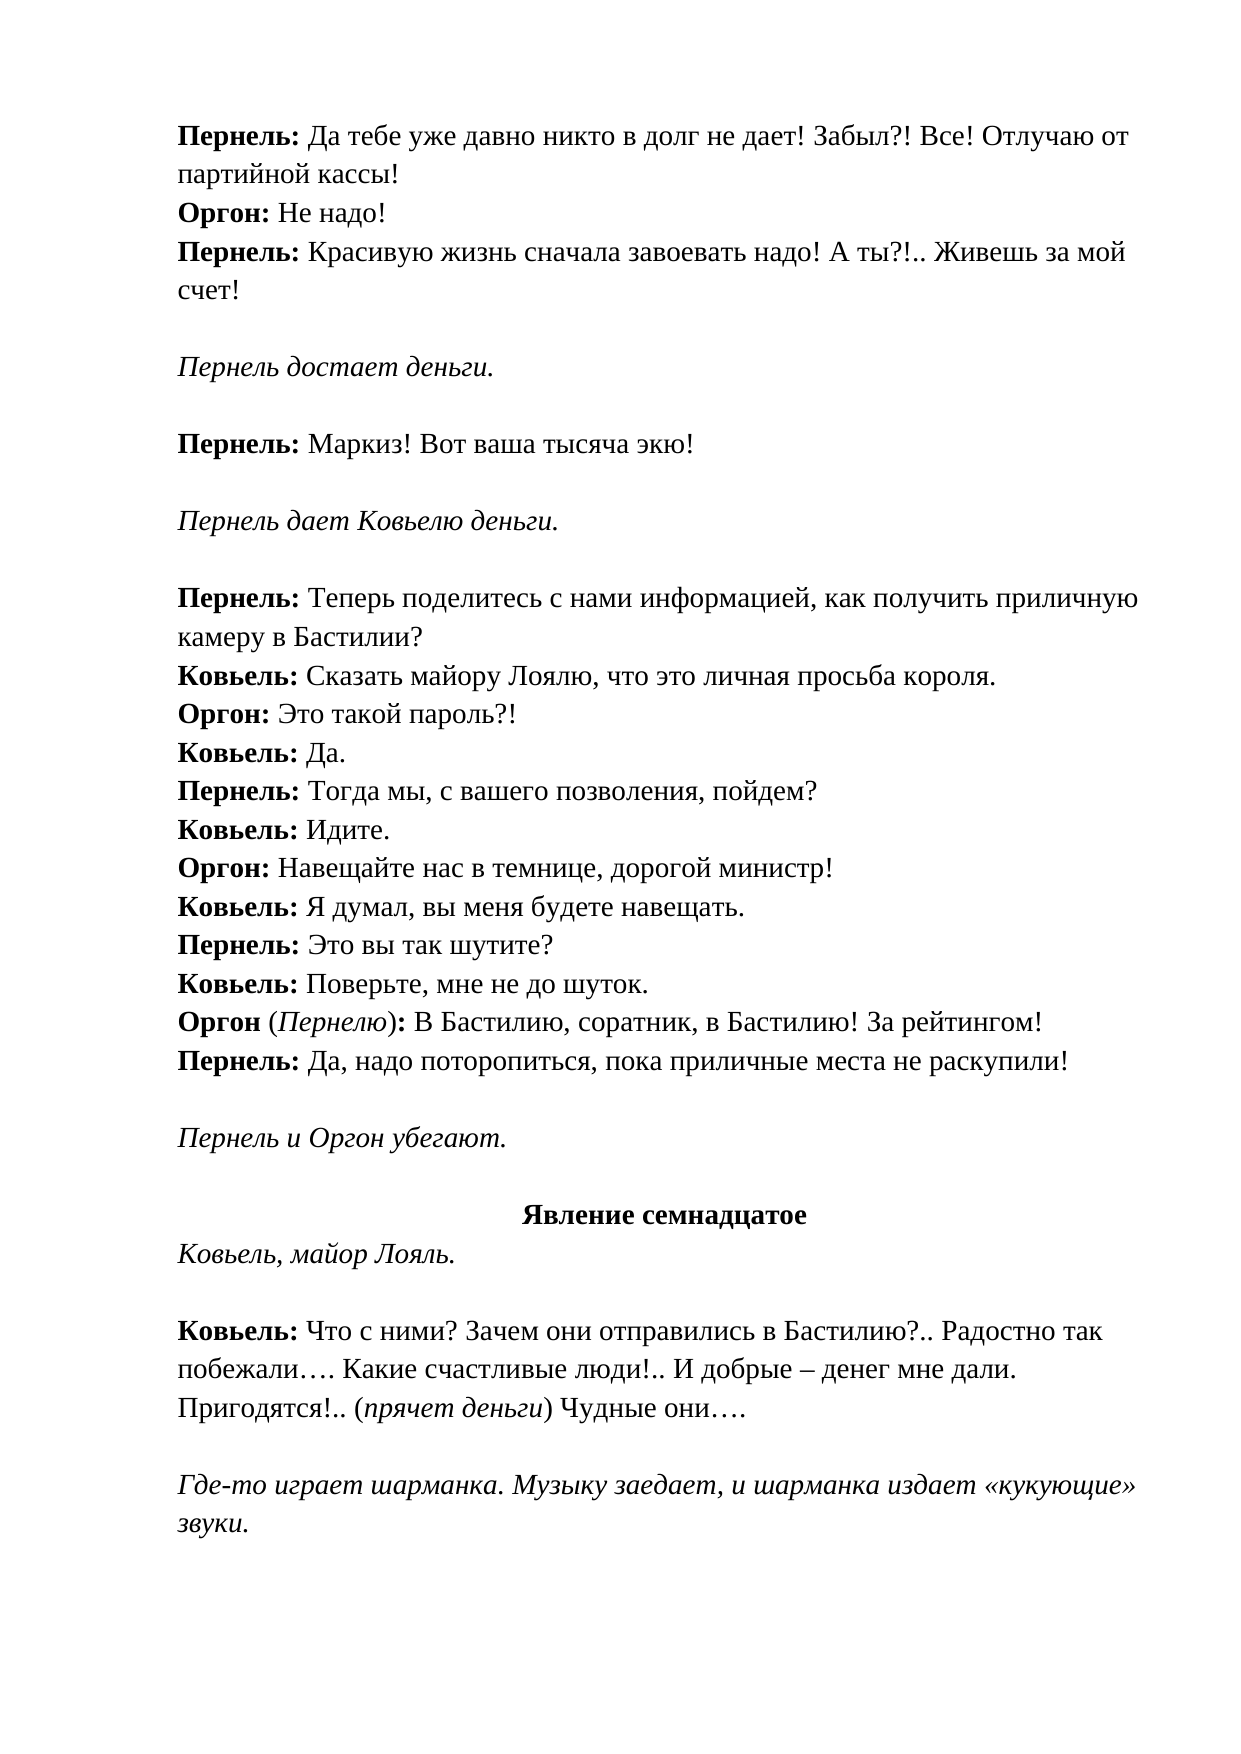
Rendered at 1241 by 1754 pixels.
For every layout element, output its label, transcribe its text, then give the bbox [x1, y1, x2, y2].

text Пернель достает деньги. [177, 349, 1152, 383]
text Ковьель: Идите. [177, 812, 1152, 845]
text Пернель дает Ковьелю деньги. [177, 503, 1152, 537]
text Пернель: Теперь поделитесь с нами информацией, как получить приличную камеру в Бастилии? [177, 581, 1152, 653]
text Пернель: Да тебе уже давно никто в долг не дает! Забыл?! Все! Отлучаю от партийной кассы! [177, 118, 1152, 190]
text Ковьель: Что с ними? Зачем они отправились в Бастилию?.. Радостно так побежали…. Какие счастливые люди!.. И добрые – денег мне дали. Пригодятся!.. (прячет деньги) Чудные они…. [177, 1313, 1152, 1423]
text Ковьель: Я думал, вы меня будете навещать. [177, 889, 1152, 922]
text Пернель: Это вы так шутите? [177, 927, 1152, 961]
text Оргон: Навещайте нас в темнице, дорогой министр! [177, 850, 1152, 884]
text Пернель: Тогда мы, с вашего позволения, пойдем? [177, 773, 1152, 807]
text Пернель: Да, надо поторопиться, пока приличные места не раскупили! [177, 1043, 1152, 1077]
text Ковьель: Да. [177, 735, 1152, 768]
text Оргон: Не надо! [177, 195, 1152, 229]
text Ковьель: Поверьте, мне не до шуток. [177, 966, 1152, 999]
text Оргон: Это такой пароль?! [177, 696, 1152, 730]
text Пернель: Красивую жизнь сначала завоевать надо! А ты?!.. Живешь за мой счет! [177, 234, 1152, 306]
text Явление семнадцатое [177, 1197, 1152, 1231]
text Оргон (Пернелю): В Бастилию, соратник, в Бастилию! За рейтингом! [177, 1004, 1152, 1038]
text Ковьель, майор Лояль. [177, 1236, 1152, 1269]
text Ковьель: Сказать майору Лоялю, что это личная просьба короля. [177, 658, 1152, 691]
text Где-то играет шарманка. Музыку заедает, и шарманка издает «кукующие» звуки. [177, 1467, 1152, 1539]
text Пернель и Оргон убегают. [177, 1120, 1152, 1154]
text Пернель: Маркиз! Вот ваша тысяча экю! [177, 426, 1152, 460]
